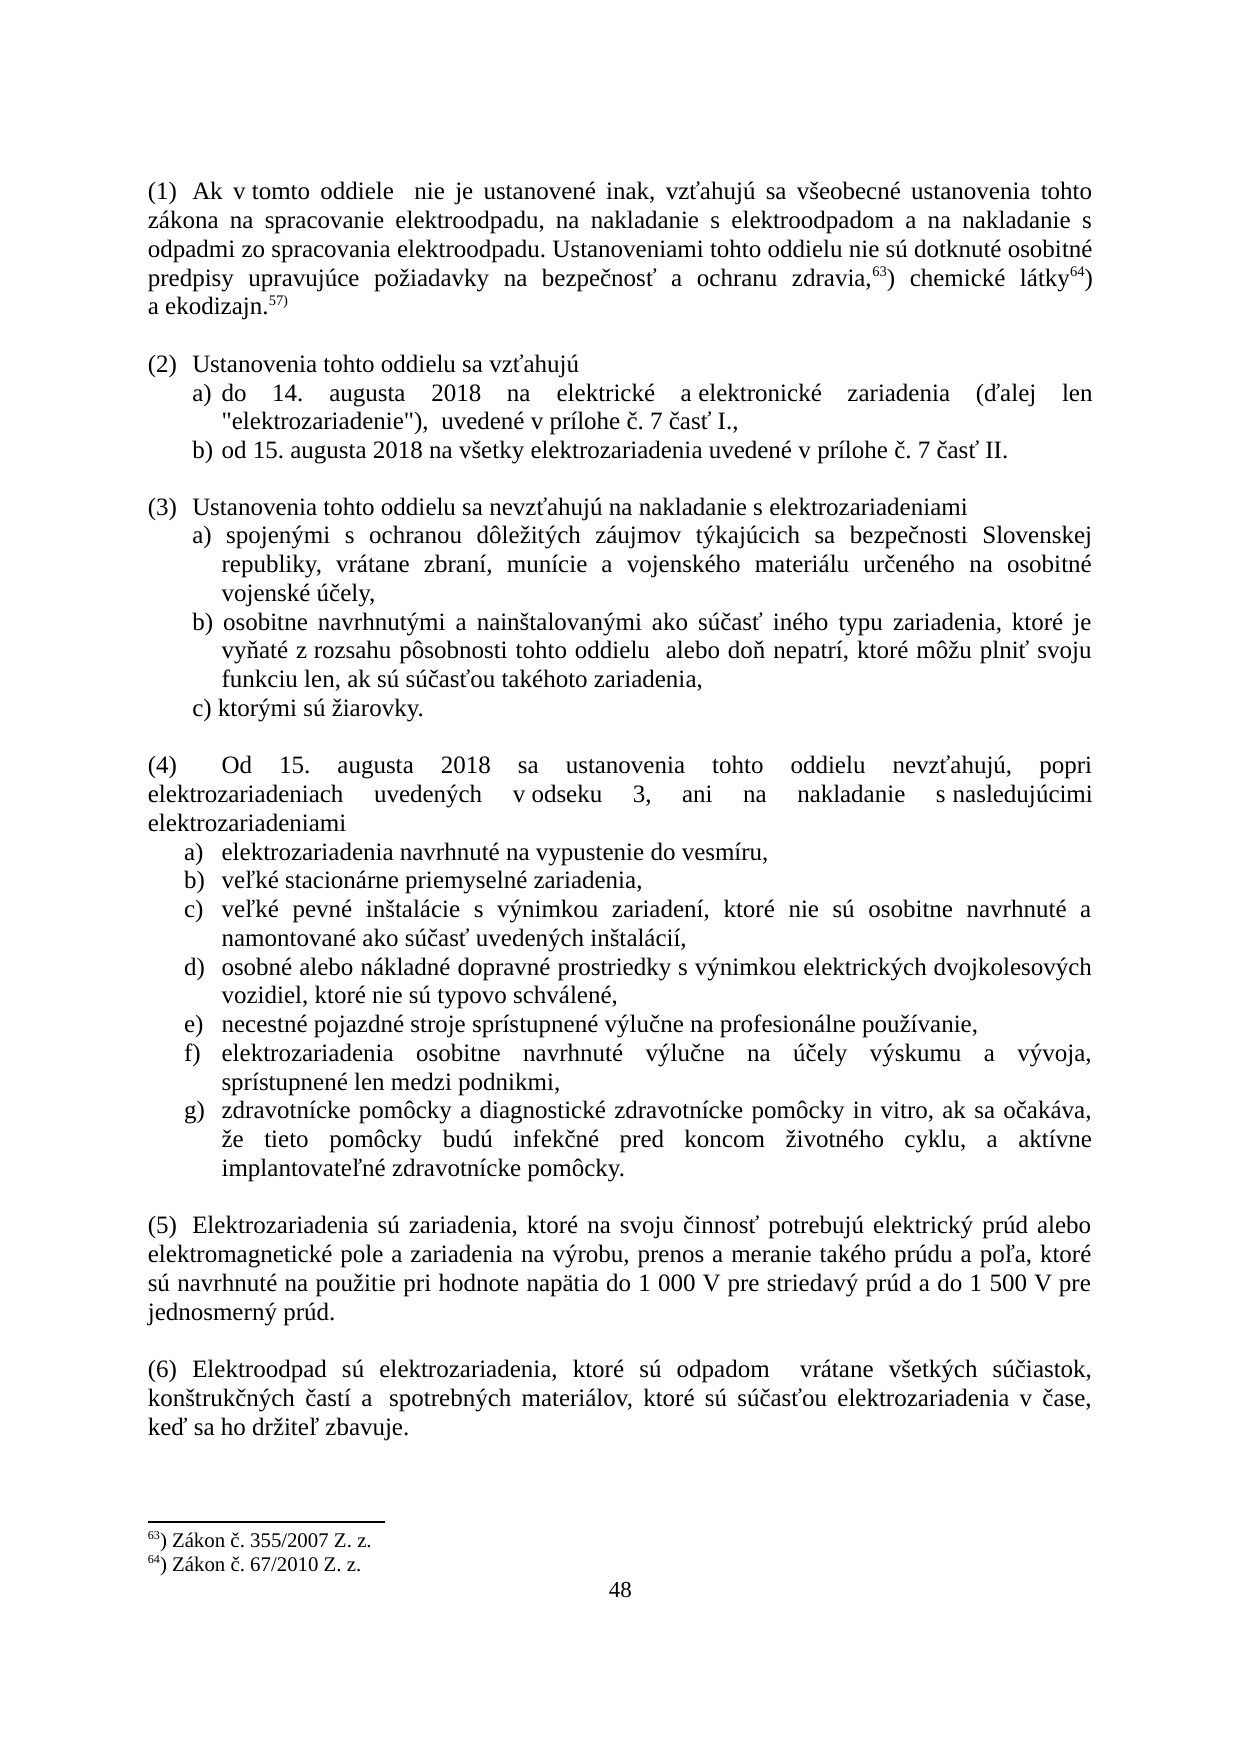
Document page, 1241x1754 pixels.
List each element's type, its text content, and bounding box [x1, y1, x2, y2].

list do 14. augusta 2018 na elektrické a elektronické zariadenia (ďalej len "elektrozariadenie"), uvedené v prílohe č. 7 časť I., [192, 378, 1093, 435]
list veľké pevné inštalácie s výnimkou zariadení, ktoré nie sú osobitne navrhnuté a namontované ako súčasť uvedených inštalácií, [184, 894, 1093, 952]
list b) osobitne navrhnutými a nainštalovanými ako súčasť iného typu zariadenia, ktoré je vyňaté z rozsahu pôsobnosti tohto oddielu alebo doň nepatrí, ktoré môžu plniť svoju funkciu len, ak sú súčasťou takéhoto zariadenia, [192, 607, 1093, 693]
list a) spojenými s ochranou dôležitých záujmov týkajúcich sa bezpečnosti Slovenskej republiky, vrátane zbraní, munície a vojenského materiálu určeného na osobitné vojenské účely, [192, 521, 1093, 607]
list Ustanovenia tohto oddielu sa vzťahujú [148, 349, 1093, 378]
list Elektroodpad sú elektrozariadenia, ktoré sú odpadom vrátane všetkých súčiastok, konštrukčných častí a spotrebných materiálov, ktoré sú súčasťou elektrozariadenia v čase, keď sa ho držiteľ zbavuje. [148, 1354, 1093, 1441]
list elektrozariadenia osobitne navrhnuté výlučne na účely výskumu a vývoja, sprístupnené len medzi podnikmi, [184, 1038, 1093, 1096]
list Ak v tomto oddiele nie je ustanovené inak, vzťahujú sa všeobecné ustanovenia tohto zákona na spracovanie elektroodpadu, na nakladanie s elektroodpadom a na nakladanie s odpadmi zo spracovania elektroodpadu. Ustanoveniami tohto oddielu nie sú dotknuté osobitné predpisy upravujúce požiadavky na bezpečnosť a ochranu zdravia,) chemické látky) a ekodizajn.57) [148, 176, 1093, 320]
list c) ktorými sú žiarovky. [192, 693, 1093, 722]
list osobné alebo nákladné dopravné prostriedky s výnimkou elektrických dvojkolesových vozidiel, ktoré nie sú typovo schválené, [184, 952, 1093, 1009]
list veľké stacionárne priemyselné zariadenia, [184, 866, 1093, 894]
list Ustanovenia tohto oddielu sa nevzťahujú na nakladanie s elektrozariadeniami [148, 492, 1093, 521]
list od 15. augusta 2018 na všetky elektrozariadenia uvedené v prílohe č. 7 časť II. [192, 435, 1093, 464]
list necestné pojazdné stroje sprístupnené výlučne na profesionálne používanie, [184, 1009, 1093, 1038]
list Od 15. augusta 2018 sa ustanovenia tohto oddielu nevzťahujú, popri elektrozariadeniach uvedených v odseku 3, ani na nakladanie s nasledujúcimi elektrozariadeniami [148, 751, 1093, 837]
list elektrozariadenia navrhnuté na vypustenie do vesmíru, [184, 837, 1093, 866]
list zdravotnícke pomôcky a diagnostické zdravotnícke pomôcky in vitro, ak sa očakáva, že tieto pomôcky budú infekčné pred koncom životného cyklu, a aktívne implantovateľné zdravotnícke pomôcky. [184, 1096, 1093, 1182]
list Elektrozariadenia sú zariadenia, ktoré na svoju činnosť potrebujú elektrický prúd alebo elektromagnetické pole a zariadenia na výrobu, prenos a meranie takého prúdu a poľa, ktoré sú navrhnuté na použitie pri hodnote napätia do 1 000 V pre striedavý prúd a do 1 500 V pre jednosmerný prúd. [148, 1211, 1093, 1326]
